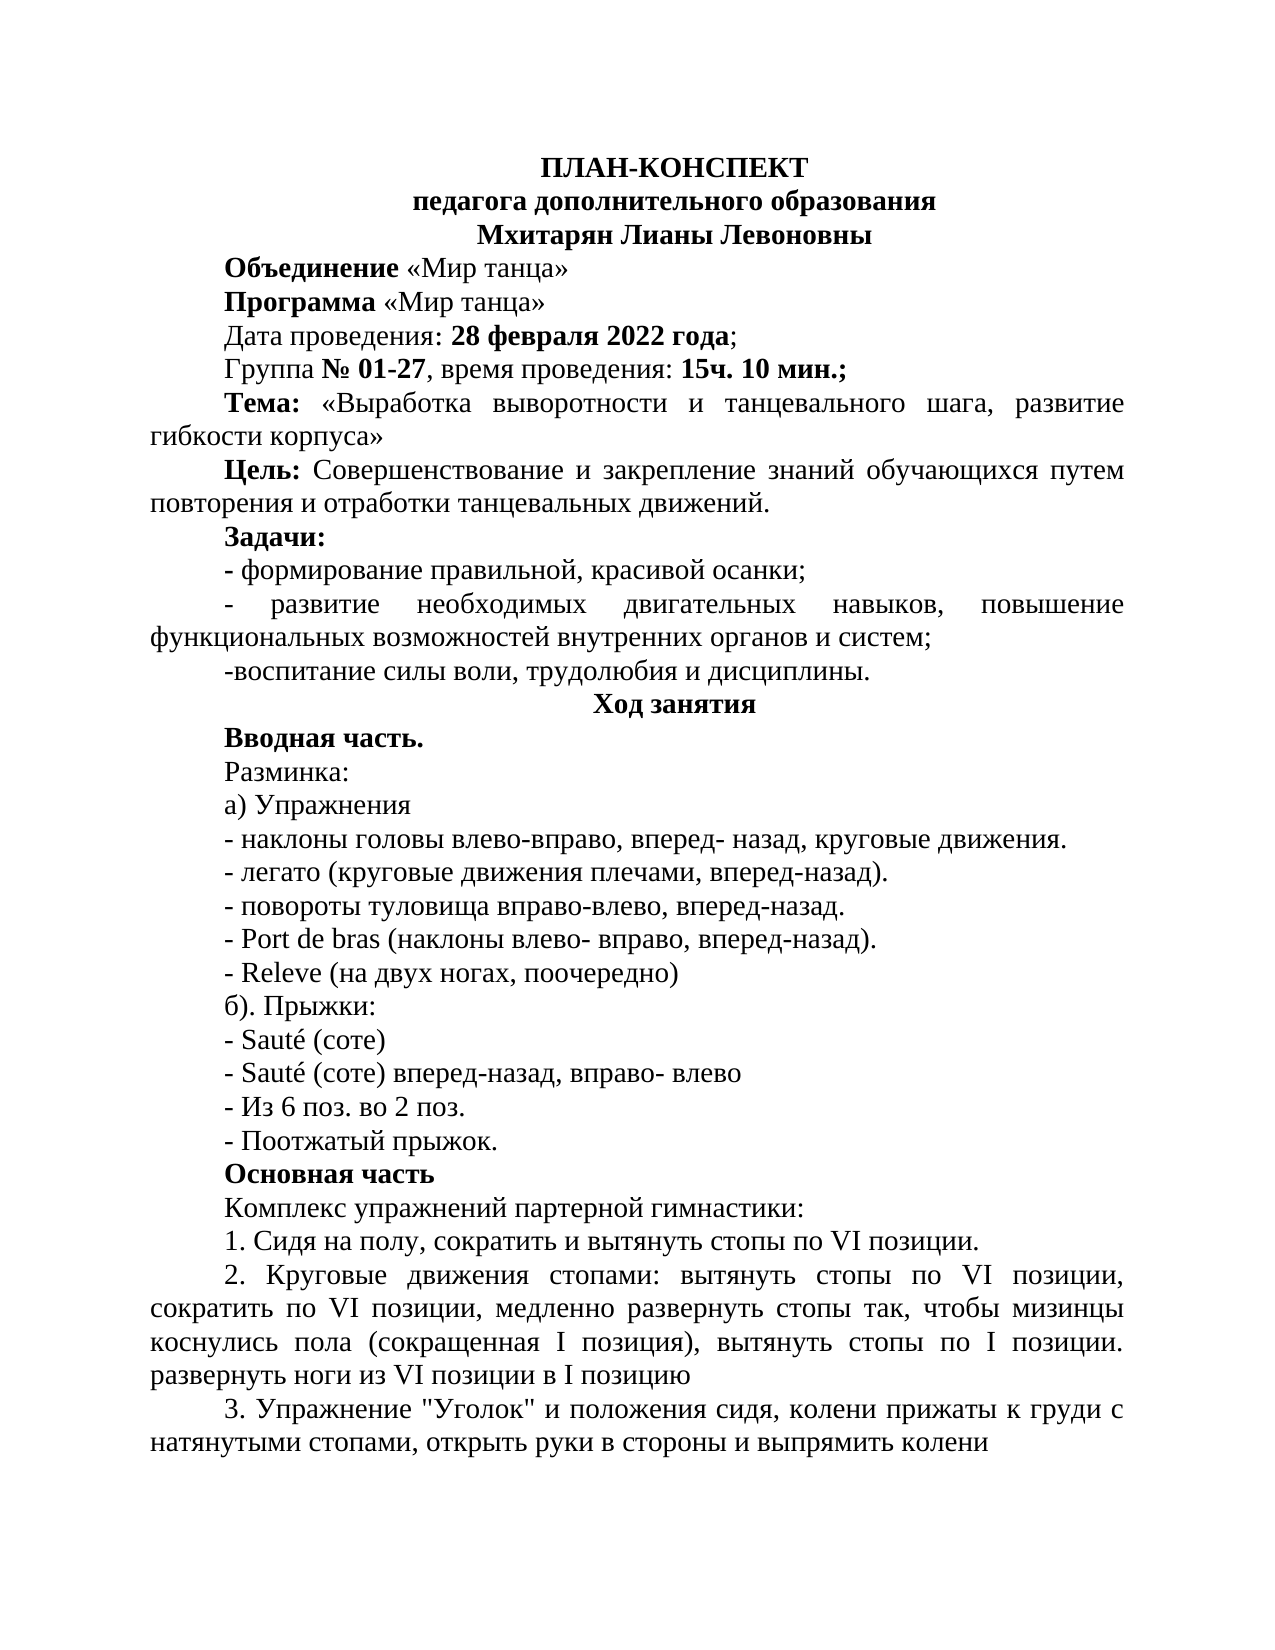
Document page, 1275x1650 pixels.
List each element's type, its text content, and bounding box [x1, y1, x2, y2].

text - Port de bras (наклоны влево- вправо, вперед-назад). [150, 921, 1125, 955]
text - Releve (на двух ногах, поочередно) [150, 955, 1125, 988]
text Дата проведения։ 28 февраля 2022 года; [150, 318, 1125, 351]
text педагога дополнительного образования [150, 183, 1125, 217]
text а) Упражнения [150, 787, 1125, 821]
text б). Прыжки: [150, 988, 1125, 1022]
text Цель: Совершенствование и закрепление знаний обучающихся путем повторения и отработки танцевальных движений. [150, 452, 1125, 519]
text Программа «Мир танца» [150, 284, 1125, 318]
text Тема: «Выработка выворотности и танцевального шага, развитие гибкости корпуса» [150, 385, 1125, 452]
text Ход занятия [150, 687, 1125, 720]
text - Sauté (соте) [150, 1022, 1125, 1056]
text - формирование правильной, красивой осанки; [150, 552, 1125, 586]
text Вводная часть. [150, 720, 1125, 754]
text Комплекс упражнений партерной гимнастики: [150, 1190, 1125, 1223]
text Мхитарян Лианы Левоновны [150, 217, 1125, 251]
text Объединение «Мир танца» [150, 251, 1125, 284]
text ПЛАН-КОНСПЕКТ [150, 150, 1125, 183]
text - развитие необходимых двигательных навыков, повышение функциональных возможностей внутренних органов и систем; [150, 586, 1125, 653]
text - Sauté (соте) вперед-назад, вправо- влево [150, 1056, 1125, 1089]
text Разминка: [150, 754, 1125, 787]
text -воспитание силы воли, трудолюбия и дисциплины. [150, 653, 1125, 687]
text Основная часть [150, 1156, 1125, 1190]
text Группа № 01-27, время проведения: 15ч. 10 мин.; [150, 351, 1125, 385]
text 2. Круговые движения стопами: вытянуть стопы по VI позиции, сократить по VI позиции, медленно развернуть стопы так, чтобы мизинцы коснулись пола (сокращенная I позиция), вытянуть стопы по I позиции. развернуть ноги из VI позиции в I позицию [150, 1257, 1125, 1391]
text Задачи: [150, 519, 1125, 552]
text 1. Сидя на полу, сократить и вытянуть стопы по VI позиции. [150, 1223, 1125, 1257]
text - Из 6 поз. во 2 поз. [150, 1089, 1125, 1123]
text - легато (круговые движения плечами, вперед-назад). [150, 854, 1125, 888]
text 3. Упражнение "Уголок" и положения сидя, колени прижаты к груди с натянутыми стопами, открыть руки в стороны и выпрямить колени [150, 1391, 1125, 1458]
text - наклоны головы влево-вправо, вперед- назад, круговые движения. [150, 821, 1125, 854]
text - Поотжатый прыжок. [150, 1123, 1125, 1156]
text - повороты туловища вправо-влево, вперед-назад. [150, 888, 1125, 921]
